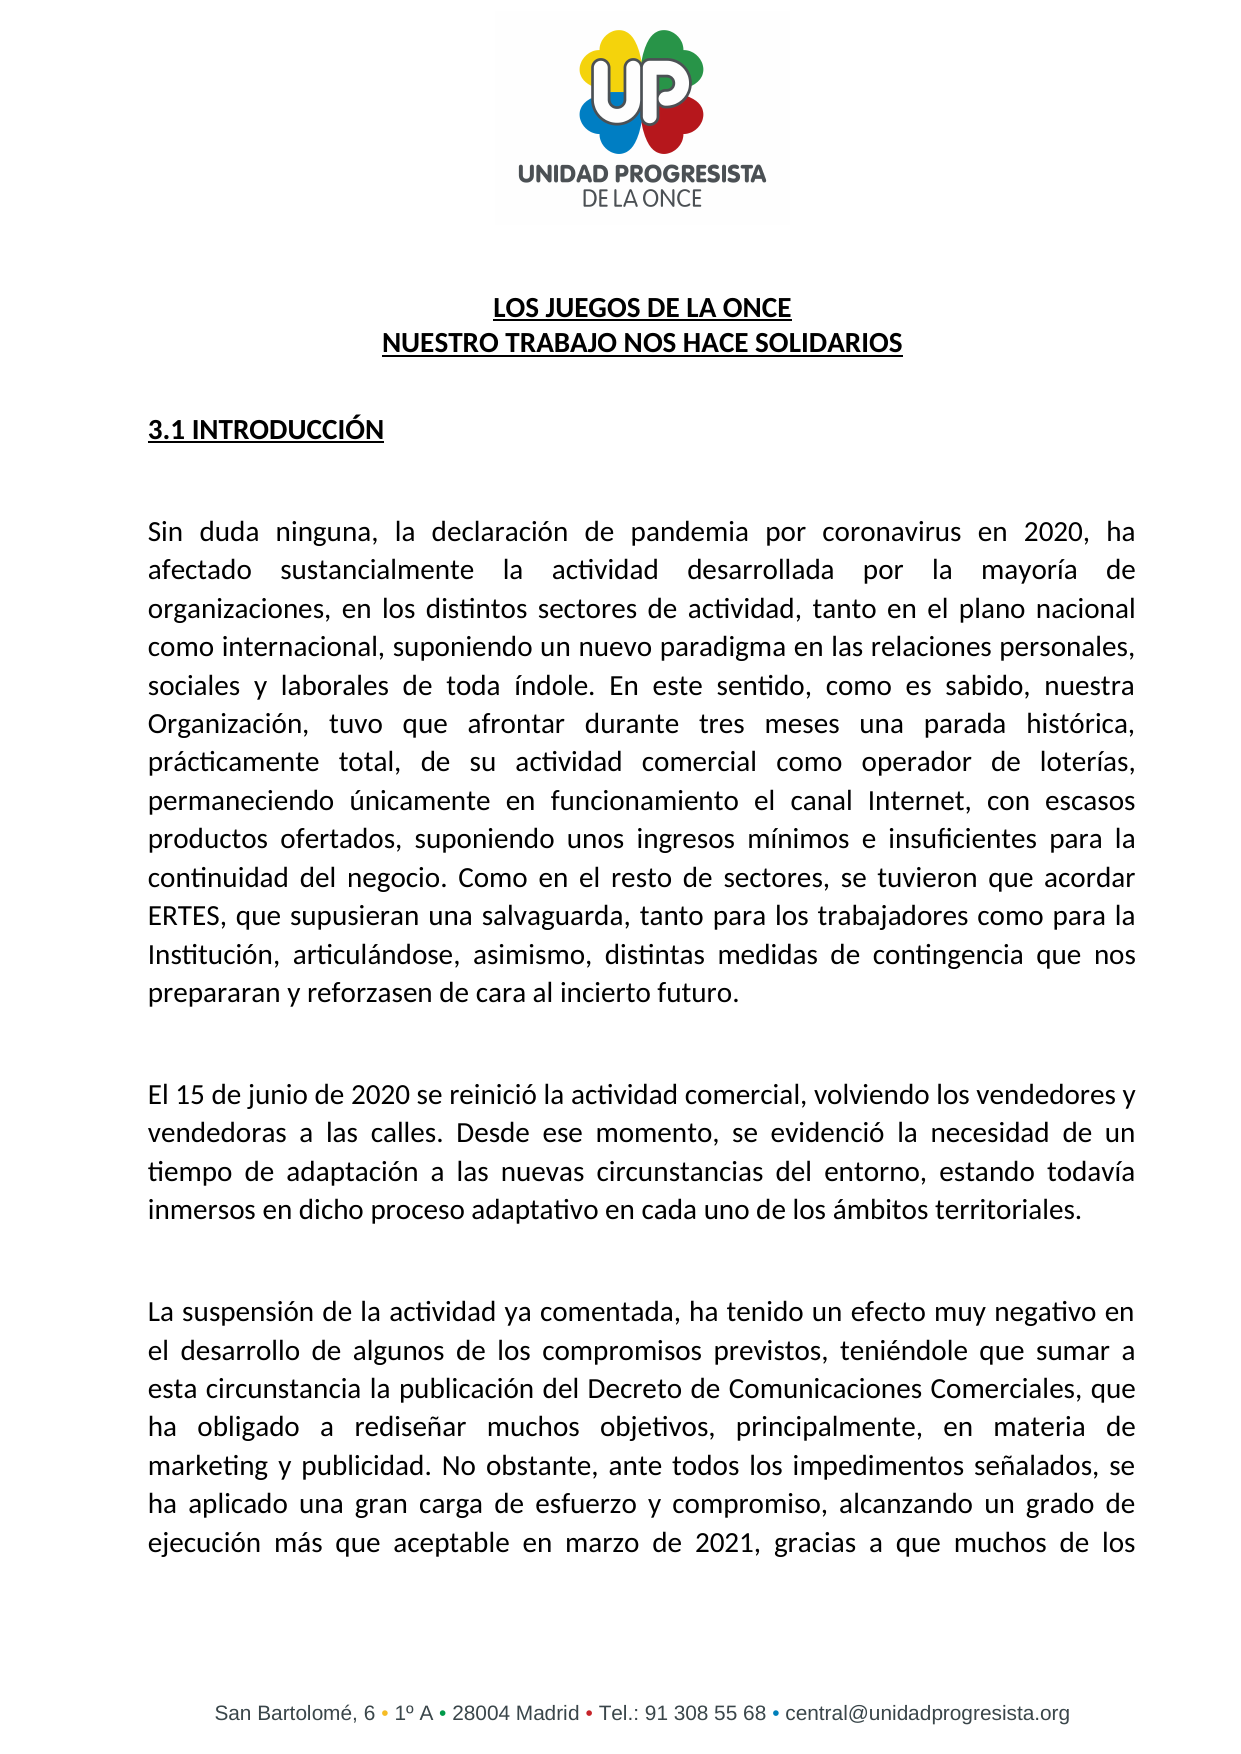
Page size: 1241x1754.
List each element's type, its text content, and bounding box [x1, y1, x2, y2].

text Sin duda ninguna, la declaración de pandemia por coronavirus en 2020, ha afectado sustancialmente la actividad desarrollada por la mayoría de organizaciones, en los distintos sectores de actividad, tanto en el plano nacional como internacional, suponiendo un nuevo paradigma en las relaciones personales, sociales y laborales de toda índole. En este sentido, como es sabido, nuestra Organización, tuvo que afrontar durante tres meses una parada histórica, prácticamente total, de su actividad comercial como operador de loterías, permaneciendo únicamente en funcionamiento el canal Internet, con escasos productos ofertados, suponiendo unos ingresos mínimos e insuficientes para la continuidad del negocio. Como en el resto de sectores, se tuvieron que acordar ERTES, que supusieran una salvaguarda, tanto para los trabajadores como para la Institución, articulándose, asimismo, distintas medidas de contingencia que nos prepararan y reforzasen de cara al incierto futuro. [148, 513, 1137, 1010]
text LOS JUEGOS DE LA ONCE [148, 289, 1137, 324]
text 3.1 INTRODUCCIÓN [148, 411, 1137, 447]
text NUESTRO TRABAJO NOS HACE SOLIDARIOS [148, 324, 1137, 360]
text El 15 de junio de 2020 se reinició la actividad comercial, volviendo los vendedores y vendedoras a las calles. Desde ese momento, se evidenció la necesidad de un tiempo de adaptación a las nuevas circunstancias del entorno, estando todavía inmersos en dicho proceso adaptativo en cada uno de los ámbitos territoriales. [148, 1076, 1137, 1227]
picture [494, 11, 790, 225]
